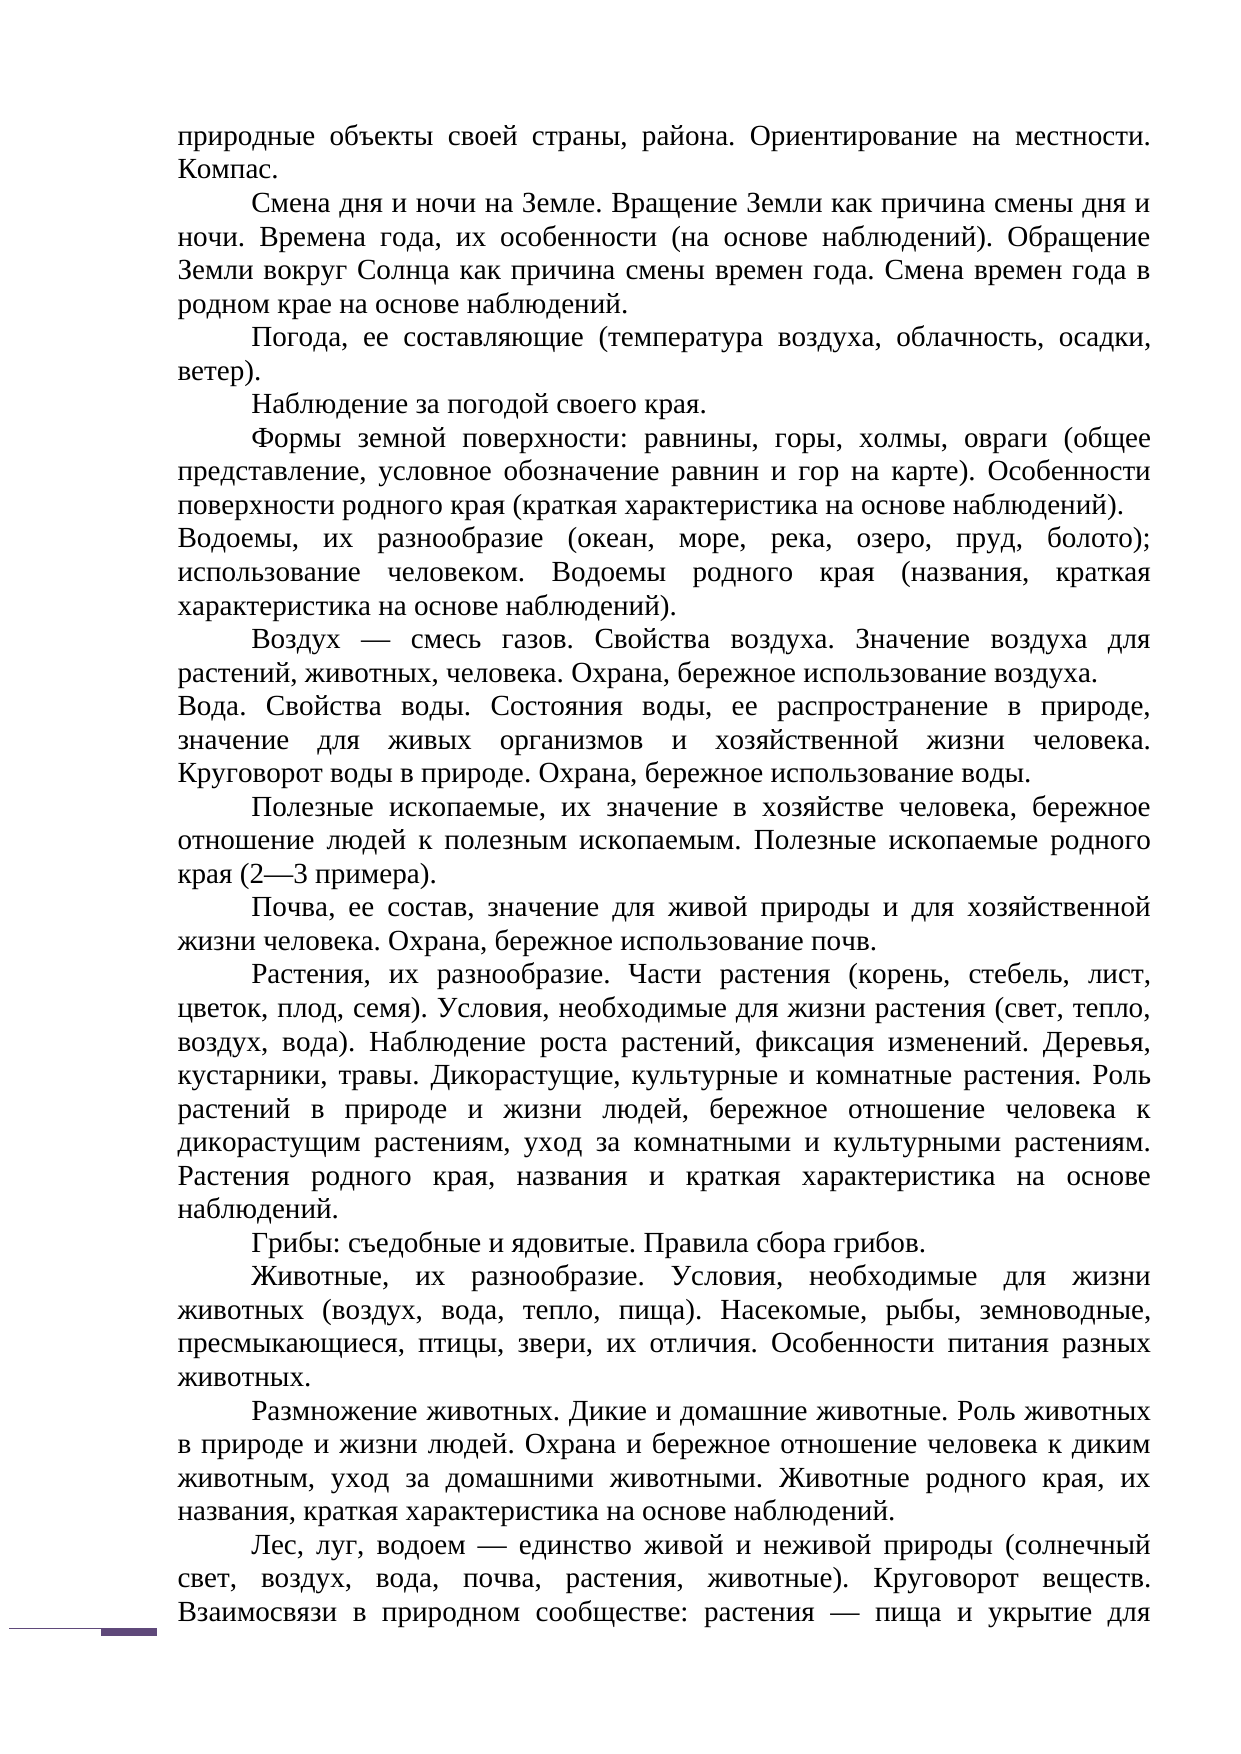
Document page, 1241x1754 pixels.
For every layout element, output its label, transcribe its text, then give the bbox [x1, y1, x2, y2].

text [177, 1527, 1152, 1627]
text Погода, ее составляющие (температура воздуха, облачность, осадки, ветер). [177, 319, 1152, 386]
text Полезные ископаемые, их значение в хозяйстве человека, бережное отношение людей к полезным ископаемым. Полезные ископаемые родного края (2—3 примера). [177, 789, 1152, 889]
text Растения, их разнообразие. Части растения (корень, стебель, лист, цветок, плод, семя). Условия, необходимые для жизни растения (свет, тепло, воздух, вода). Наблюдение роста растений, фиксация изменений. Деревья, кустарники, травы. Дикорастущие, культурные и комнатные растения. Роль растений в природе и жизни людей, бережное отношение человека к дикорастущим растениям, уход за комнатными и культурными растениям. Растения родного края, названия и краткая характеристика на основе наблюдений. [177, 957, 1152, 1225]
text Животные, их разнообразие. Условия, необходимые для жизни животных (воздух, вода, тепло, пища). Насекомые, рыбы, земноводные, пресмыкающиеся, птицы, звери, их отличия. Особенности питания разных животных. [177, 1258, 1152, 1393]
text Размножение животных. Дикие и домашние животные. Роль животных в природе и жизни людей. Охрана и бережное отношение человека к диким животным, уход за домашними животными. Животные родного края, их названия, краткая характеристика на основе наблюдений. [177, 1393, 1152, 1527]
text Воздух — смесь газов. Свойства воздуха. Значение воздуха для растений, животных, человека. Охрана, бережное использование воздуха. [177, 621, 1152, 688]
text Смена дня и ночи на Земле. Вращение Земли как причина смены дня и ночи. Времена года, их особенности (на основе наблюдений). Обращение Земли вокруг Солнца как причина смены времен года. Смена времен года в родном крае на основе наблюдений. [177, 185, 1152, 319]
text Грибы: съедобные и ядовитые. Правила сбора грибов. [177, 1225, 1152, 1258]
text Формы земной поверхности: равнины, горы, холмы, овраги (общее представление, условное обозначение равнин и гор на карте). Особенности поверхности родного края (краткая характеристика на основе наблюдений). [177, 420, 1152, 521]
text Вода. Свойства воды. Состояния воды, ее распространение в природе, значение для живых организмов и хозяйственной жизни человека. Круговорот воды в природе. Охрана, бережное использование воды. [177, 688, 1152, 789]
text Водоемы, их разнообразие (океан, море, река, озеро, пруд, болото); использование человеком. Водоемы родного края (названия, краткая характеристика на основе наблюдений). [177, 521, 1152, 621]
text Наблюдение за погодой своего края. [177, 386, 1152, 420]
text Почва, ее состав, значение для живой природы и для хозяйственной жизни человека. Охрана, бережное использование почв. [177, 889, 1152, 957]
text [177, 118, 1152, 185]
